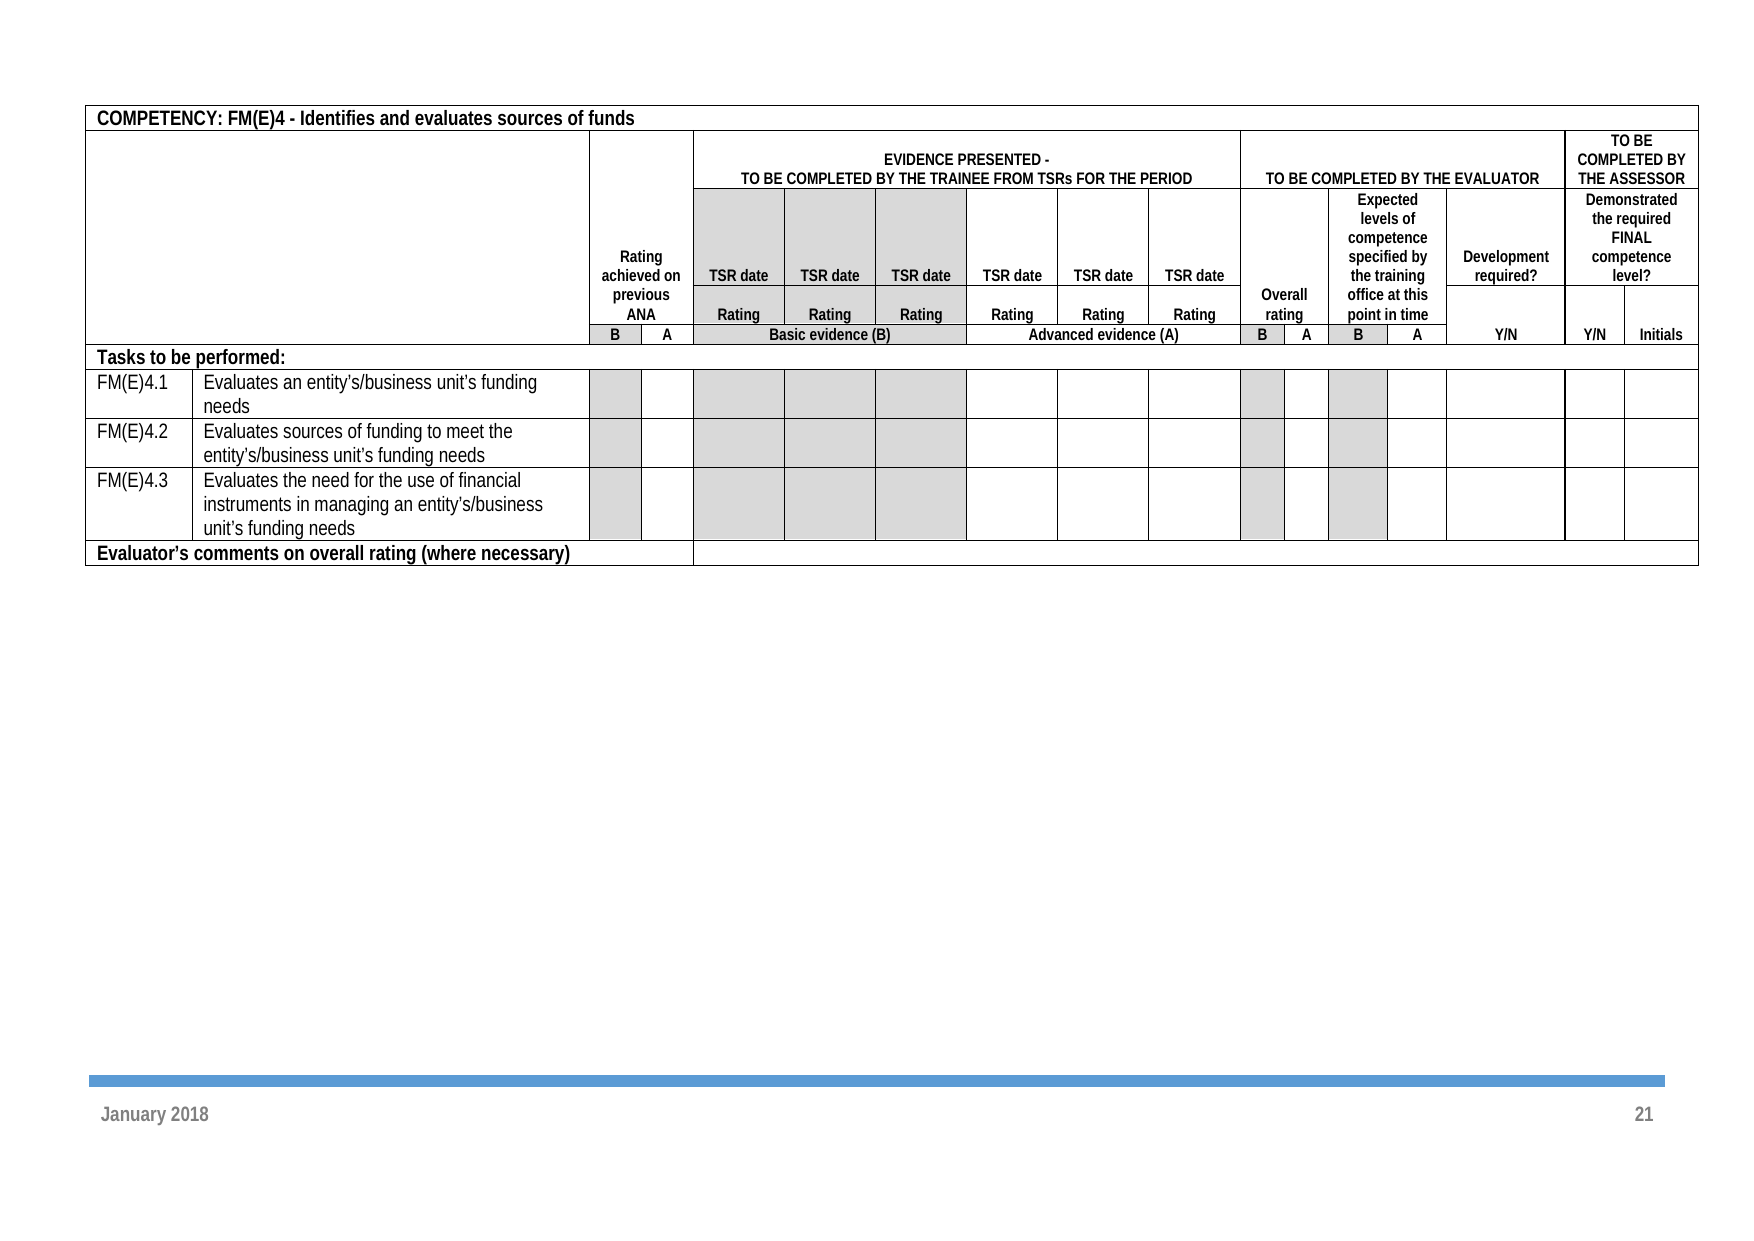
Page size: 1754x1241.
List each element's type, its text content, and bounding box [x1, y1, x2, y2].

table_cell Evaluator’s comments on overall rating (where necessary) [86, 541, 693, 564]
table_cell [694, 541, 1698, 564]
table_cell Rating [694, 286, 784, 323]
table_cell Evaluates sources of funding to meet the entity’s/business unit’s funding needs [193, 419, 589, 467]
table_cell TSR date [1149, 189, 1240, 285]
table_cell TO BE COMPLETED BY THE ASSESSOR [1566, 131, 1698, 188]
table_cell Evaluates an entity’s/business unit’s funding needs [193, 370, 589, 418]
table_cell [1285, 419, 1328, 467]
table_cell [967, 370, 1057, 418]
table_cell FM(E)4.3 [86, 468, 192, 539]
table_cell [1329, 419, 1387, 467]
table_cell TO BE COMPLETED BY THE EVALUATOR [1241, 131, 1564, 188]
table_cell [785, 468, 875, 539]
table_cell TSR date [1058, 189, 1148, 285]
table_cell Initials [1625, 286, 1698, 344]
table_cell [1241, 468, 1284, 539]
table_cell [967, 468, 1057, 539]
table_cell A [642, 325, 693, 344]
table_cell [642, 419, 693, 467]
table_cell A [1285, 325, 1328, 344]
table_cell [876, 419, 966, 467]
table_cell [590, 419, 641, 467]
table_cell [590, 370, 641, 418]
table_cell Rating [1149, 286, 1240, 323]
table_cell Rating [876, 286, 966, 323]
table_cell [642, 370, 693, 418]
table_cell [86, 131, 589, 344]
table_cell [1447, 468, 1564, 539]
table_cell Rating [967, 286, 1057, 323]
table_cell [1285, 370, 1328, 418]
table_cell [1566, 419, 1624, 467]
table_cell Expected levels of competence specified by the training office at this point in time [1329, 189, 1446, 323]
table_cell [1285, 468, 1328, 539]
table_cell [1241, 370, 1284, 418]
table_cell FM(E)4.2 [86, 419, 192, 467]
table_cell [1388, 370, 1446, 418]
table_cell [1625, 419, 1698, 467]
table_cell TSR date [967, 189, 1057, 285]
table_cell [1058, 370, 1148, 418]
table_cell [1625, 370, 1698, 418]
table_cell [1566, 468, 1624, 539]
table_cell B [1329, 325, 1387, 344]
table_cell [1388, 468, 1446, 539]
table_cell B [590, 325, 641, 344]
table_cell TSR date [876, 189, 966, 285]
table_cell Advanced evidence (A) [967, 325, 1240, 344]
table_cell [642, 468, 693, 539]
table_cell [694, 419, 784, 467]
table_cell Evaluates the need for the use of financial instruments in managing an entity’s/business unit’s funding needs [193, 468, 589, 539]
table_cell Overall rating [1241, 189, 1328, 323]
table_cell Demonstrated the required FINAL competence level? [1566, 189, 1698, 285]
table_cell TSR date [785, 189, 875, 285]
table_cell [1329, 468, 1387, 539]
table_cell Rating [785, 286, 875, 323]
table_cell TSR date [694, 189, 784, 285]
table_cell A [1388, 325, 1446, 344]
table_cell EVIDENCE PRESENTED - TO BE COMPLETED BY THE TRAINEE FROM TSRs FOR THE PERIOD [694, 131, 1240, 188]
table_cell Y/N [1566, 286, 1624, 344]
table_cell [1058, 419, 1148, 467]
table_cell [1058, 468, 1148, 539]
table_cell [1447, 419, 1564, 467]
table_cell [785, 419, 875, 467]
table_cell [1566, 370, 1624, 418]
table_cell [694, 370, 784, 418]
table_cell Basic evidence (B) [694, 325, 966, 344]
table_cell FM(E)4.1 [86, 370, 192, 418]
table_cell Development required? [1447, 189, 1564, 285]
table_cell [967, 419, 1057, 467]
table_header COMPETENCY: FM(E)4 - Identifies and evaluates sources of funds [86, 106, 1698, 130]
table_cell [785, 370, 875, 418]
table_cell Y/N [1447, 286, 1564, 344]
table_cell [876, 370, 966, 418]
table_cell [1149, 370, 1240, 418]
table_cell B [1241, 325, 1284, 344]
table_cell [694, 468, 784, 539]
table_cell [1149, 419, 1240, 467]
table_cell [1625, 468, 1698, 539]
table_cell [1447, 370, 1564, 418]
table_cell Rating [1058, 286, 1148, 323]
table_cell [1388, 419, 1446, 467]
table_cell [590, 468, 641, 539]
table_cell Tasks to be performed: [86, 345, 1698, 369]
table_cell [1149, 468, 1240, 539]
table_cell [876, 468, 966, 539]
table_cell Rating achieved on previous ANA [590, 131, 693, 323]
table_cell [1329, 370, 1387, 418]
table_cell [1241, 419, 1284, 467]
